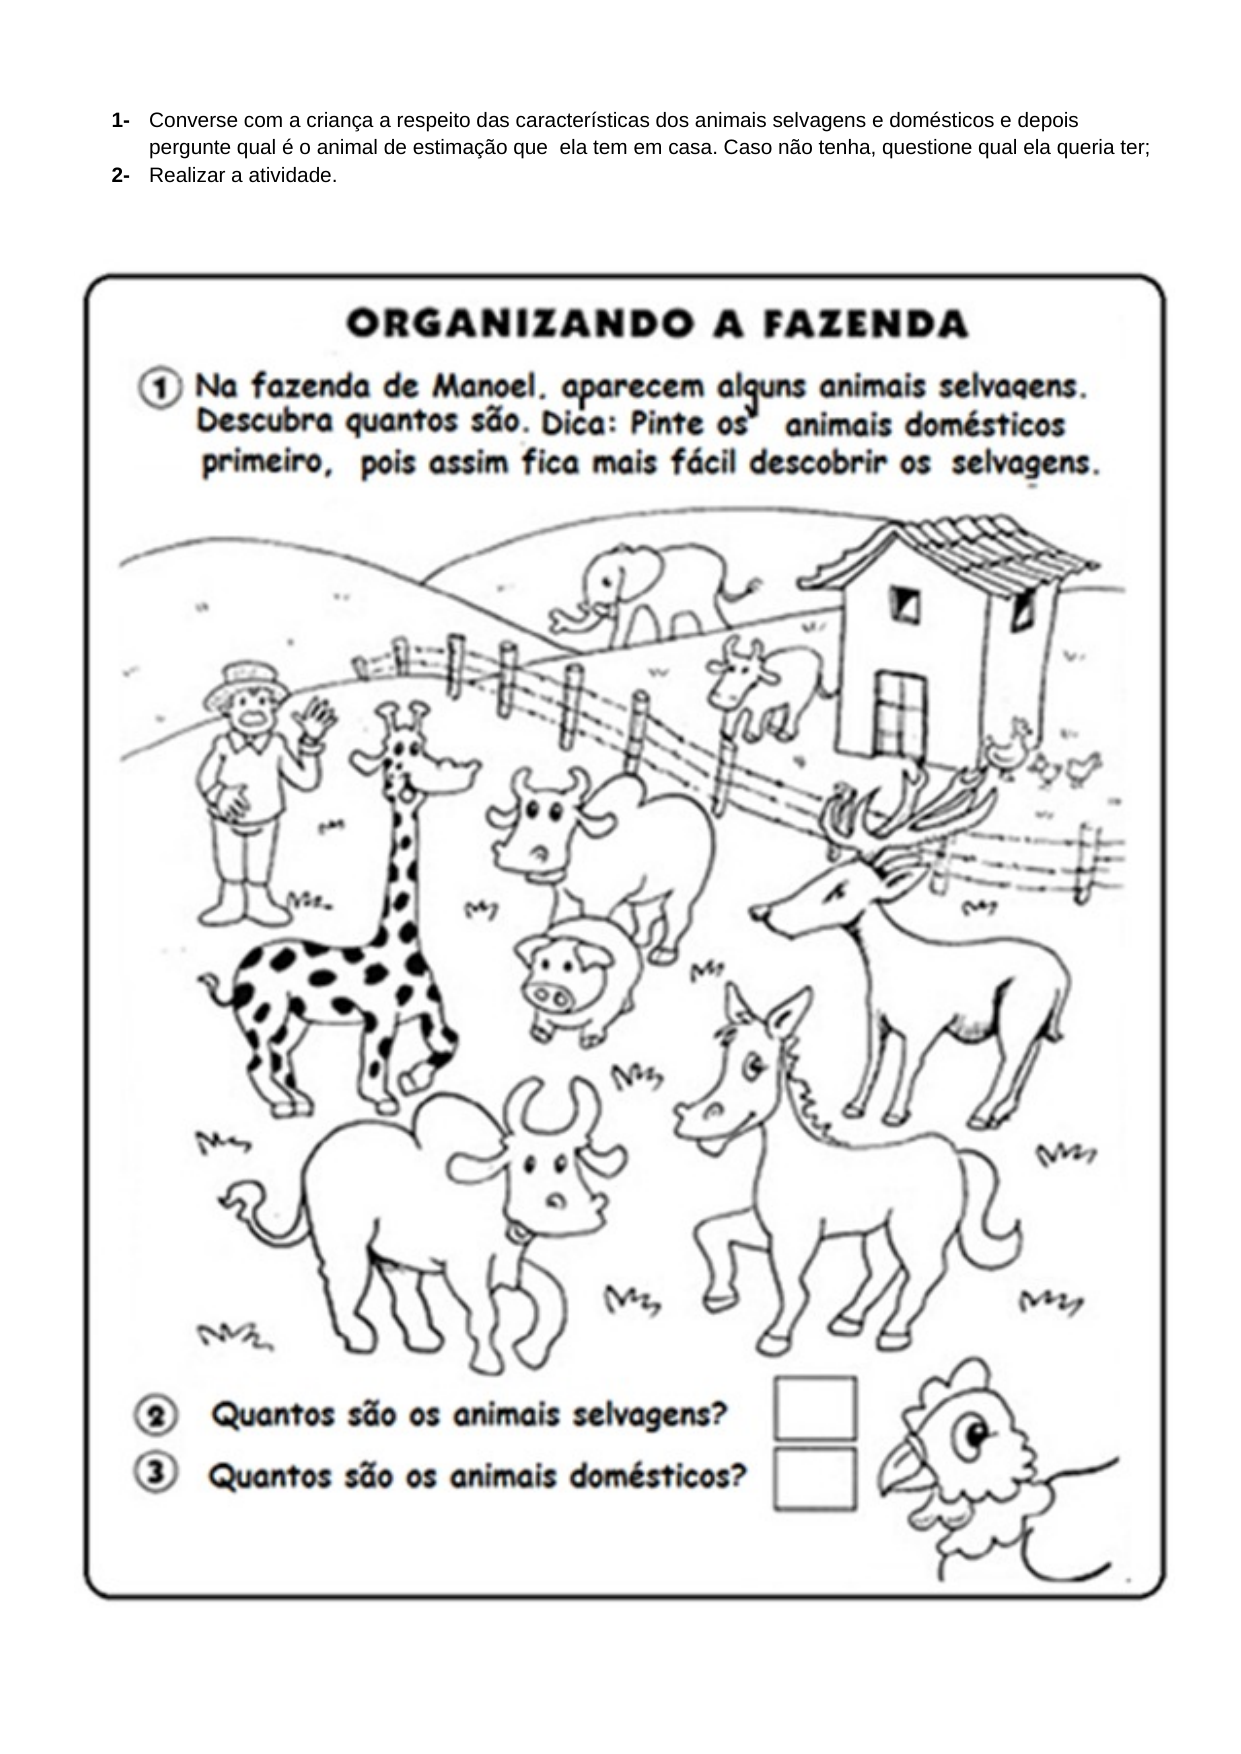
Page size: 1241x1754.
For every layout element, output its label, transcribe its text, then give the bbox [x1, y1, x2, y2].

list Realizar a atividade. [111, 162, 1167, 186]
list Converse com a criança a respeito das características dos animais selvagens e domésticos e depois pergunte qual é o animal de estimação que ela tem em casa. Caso não tenha, questione qual ela queria ter; [111, 107, 1167, 159]
